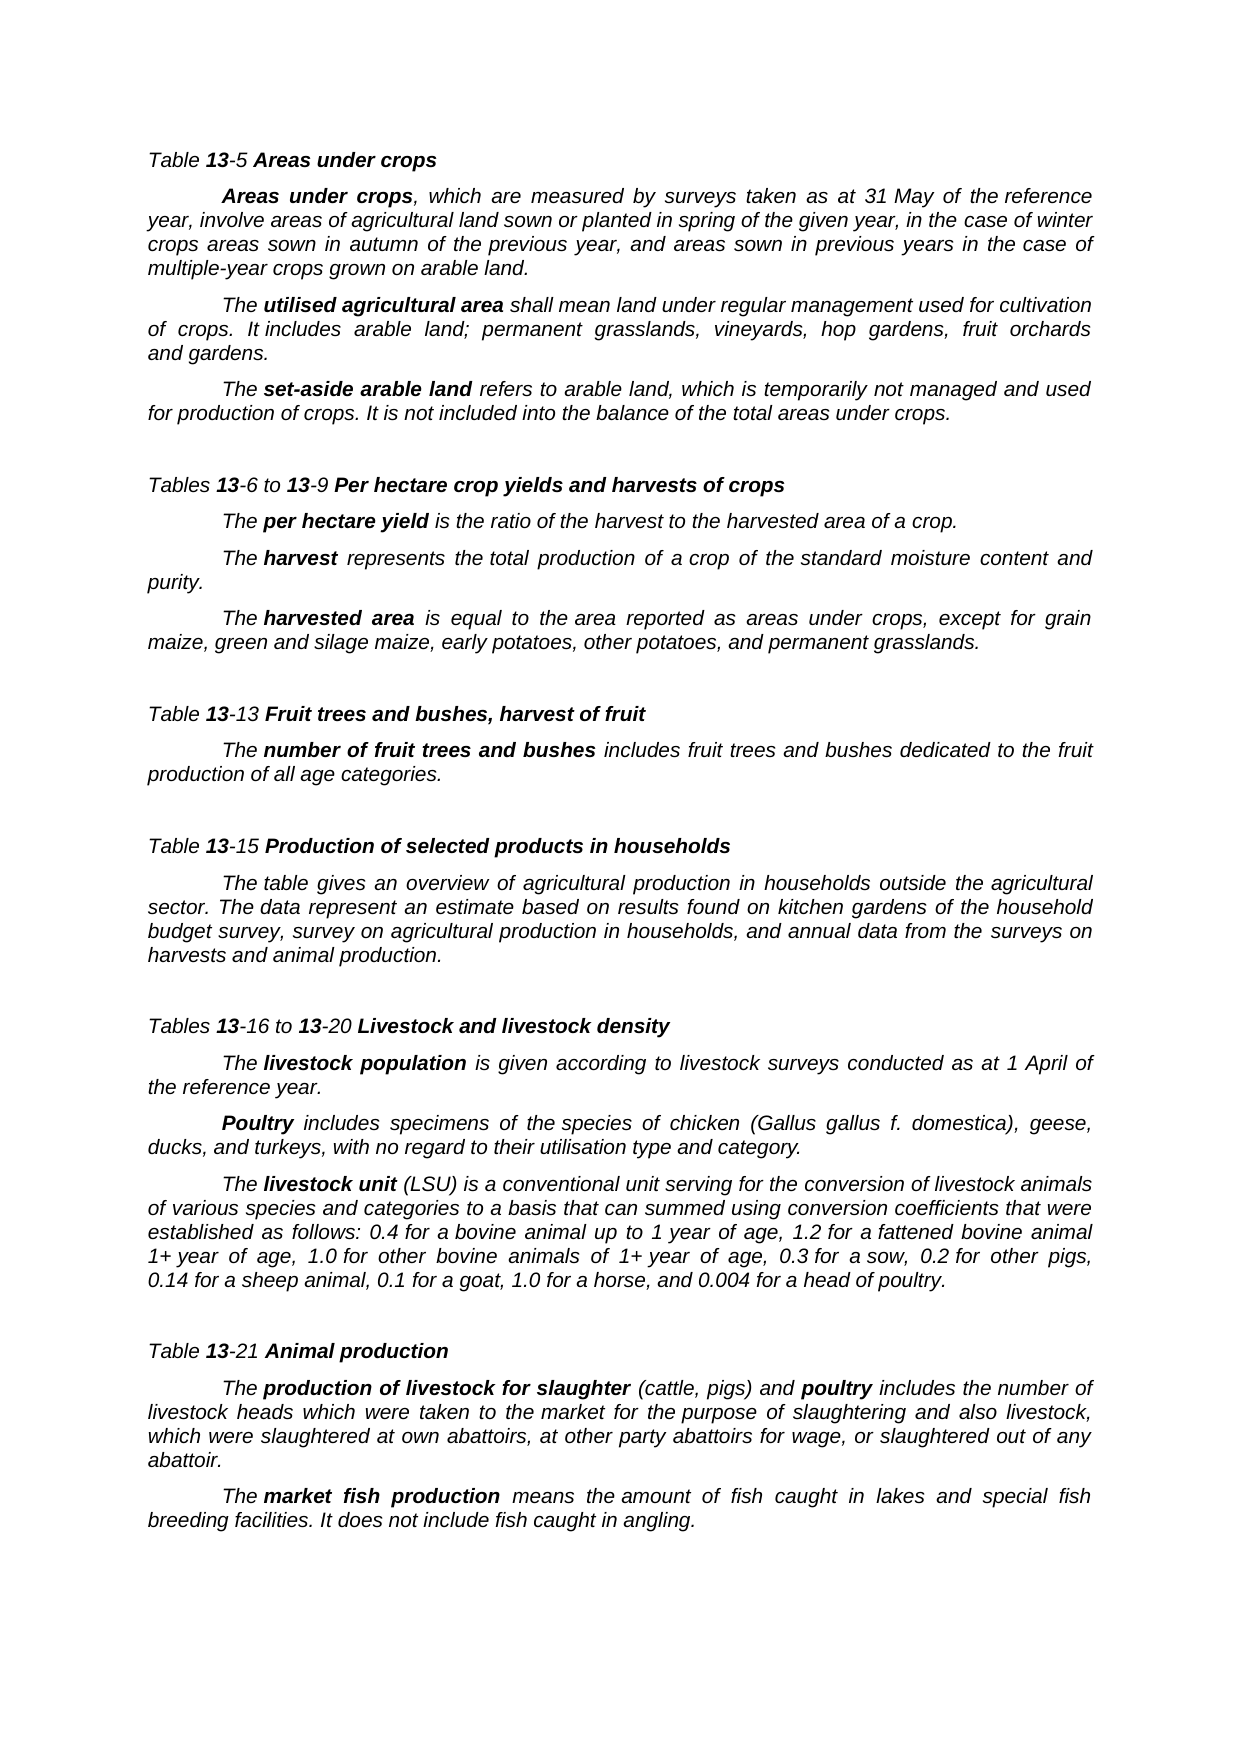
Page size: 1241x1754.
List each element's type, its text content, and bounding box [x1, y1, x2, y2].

text Table 13-13 Fruit trees and bushes, harvest of fruit [148, 702, 1092, 726]
text The market fish production means the amount of fish caught in lakes and special fish breeding facilities. It does not include fish caught in angling. [148, 1484, 1092, 1532]
text Table 13-15 Production of selected products in households [148, 834, 1092, 858]
text The table gives an overview of agricultural production in households outside the agricultural sector. The data represent an estimate based on results found on kitchen gardens of the household budget survey, survey on agricultural production in households, and annual data from the surveys on harvests and animal production. [148, 871, 1092, 966]
subtitle Poultry includes specimens of the species of chicken (Gallus gallus f. domestica), geese, ducks, and turkeys, with no regard to their utilisation type and category. [148, 1111, 1092, 1159]
text Table 13-5 Areas under crops [148, 148, 1092, 172]
text The utilised agricultural area shall mean land under regular management used for cultivation of crops. It includes arable land; permanent grasslands, vineyards, hop gardens, fruit orchards and gardens. [148, 292, 1092, 364]
text The per hectare yield is the ratio of the harvest to the harvested area of a crop. [148, 509, 1092, 533]
text Table 13-21 Animal production [148, 1339, 1092, 1363]
text The set-aside arable land refers to arable land, which is temporarily not managed and used for production of crops. It is not included into the balance of the total areas under crops. [148, 377, 1092, 425]
text The harvest represents the total production of a crop of the standard moisture content and purity. [148, 546, 1092, 593]
text The number of fruit trees and bushes includes fruit trees and bushes dedicated to the fruit production of all age categories. [148, 738, 1092, 786]
text The livestock unit (LSU) is a conventional unit serving for the conversion of livestock animals of various species and categories to a basis that can summed using conversion coefficients that were established as follows: 0.4 for a bovine animal up to 1 year of age, 1.2 for a fattened bovine animal 1+ year of age, 1.0 for other bovine animals of 1+ year of age, 0.3 for a sow, 0.2 for other pigs, 0.14 for a sheep animal, 0.1 for a goat, 1.0 for a horse, and 0.004 for a head of poultry. [148, 1172, 1092, 1291]
text Areas under crops, which are measured by surveys taken as at 31 May of the reference year, involve areas of agricultural land sown or planted in spring of the given year, in the case of winter crops areas sown in autumn of the previous year, and areas sown in previous years in the case of multiple-year crops grown on arable land. [148, 184, 1092, 280]
text The harvested area is equal to the area reported as areas under crops, except for grain maize, green and silage maize, early potatoes, other potatoes, and permanent grasslands. [148, 606, 1092, 654]
text The livestock population is given according to livestock surveys conducted as at 1 April of the reference year. [148, 1051, 1092, 1099]
text Tables 13-16 to 13-20 Livestock and livestock density [148, 1014, 1092, 1038]
text The production of livestock for slaughter (cattle, pigs) and poultry includes the number of livestock heads which were taken to the market for the purpose of slaughtering and also livestock, which were slaughtered at own abattoirs, at other party abattoirs for wage, or slaughtered out of any abattoir. [148, 1376, 1092, 1472]
text Tables 13-6 to 13-9 Per hectare crop yields and harvests of crops [148, 473, 1092, 497]
